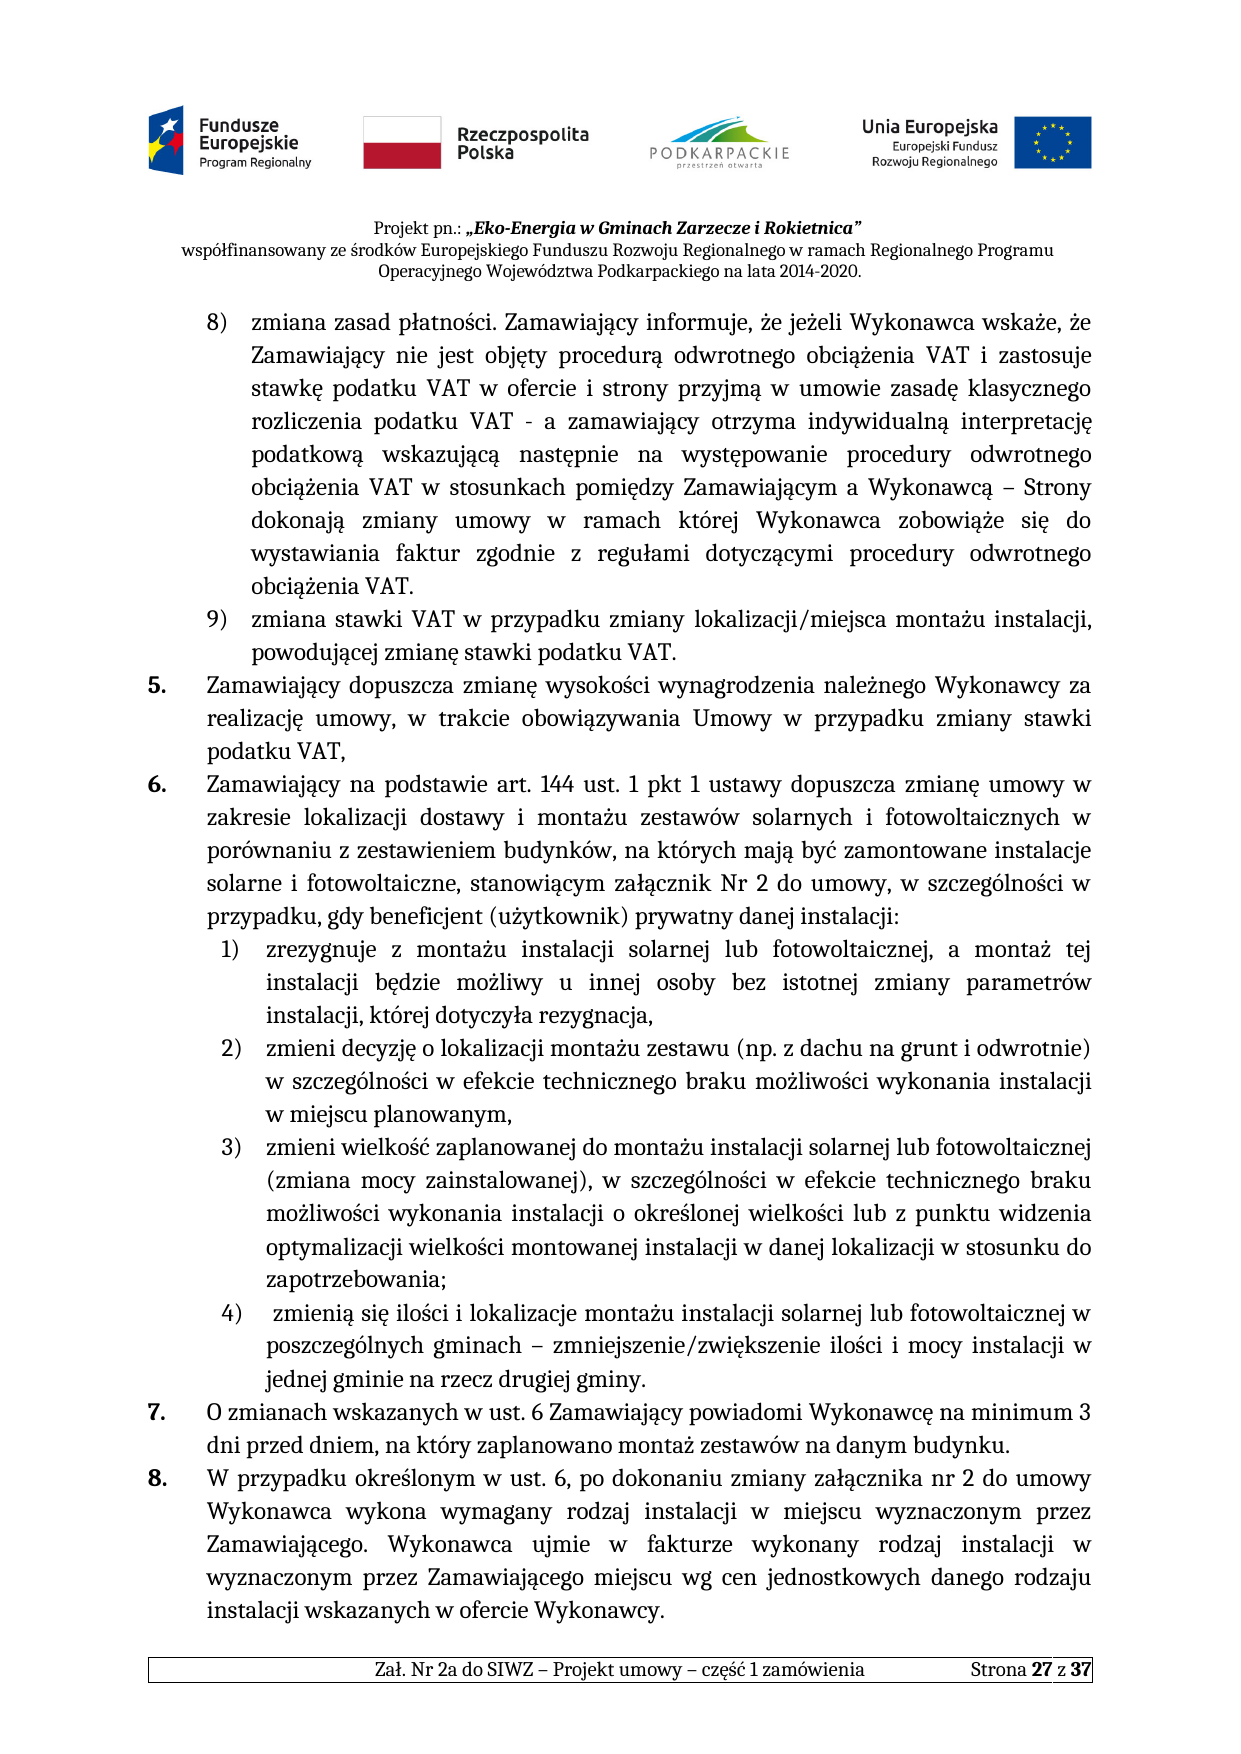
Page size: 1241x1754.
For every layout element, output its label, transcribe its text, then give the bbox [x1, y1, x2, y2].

list zmiana stawki VAT w przypadku zmiany lokalizacji/miejsca montażu instalacji, powodującej zmianę stawki podatku VAT. [207, 605, 1093, 667]
list Zamawiający na podstawie art. 144 ust. 1 pkt 1 ustawy dopuszcza zmianę umowy w zakresie lokalizacji dostawy i montażu zestawów solarnych i fotowoltaicznych w porównaniu z zestawieniem budynków, na których mają być zamontowane instalacje solarne i fotowoltaiczne, stanowiącym załącznik Nr 2 do umowy, w szczególności w przypadku, gdy beneficjent (użytkownik) prywatny danej instalacji: [148, 770, 1093, 931]
picture [148, 105, 1092, 175]
list zmieni decyzję o lokalizacji montażu zestawu (np. z dachu na grunt i odwrotnie) w szczególności w efekcie technicznego braku możliwości wykonania instalacji w miejscu planowanym, [221, 1034, 1093, 1129]
list zmienią się ilości i lokalizacje montażu instalacji solarnej lub fotowoltaicznej w poszczególnych gminach – zmniejszenie/zwiększenie ilości i mocy instalacji w jednej gminie na rzecz drugiej gminy. [221, 1298, 1093, 1393]
list zmieni wielkość zaplanowanej do montażu instalacji solarnej lub fotowoltaicznej (zmiana mocy zainstalowanej), w szczególności w efekcie technicznego braku możliwości wykonania instalacji o określonej wielkości lub z punktu widzenia optymalizacji wielkości montowanej instalacji w danej lokalizacji w stosunku do zapotrzebowania; [221, 1133, 1093, 1294]
list zmiana zasad płatności. Zamawiający informuje, że jeżeli Wykonawca wskaże, że Zamawiający nie jest objęty procedurą odwrotnego obciążenia VAT i zastosuje stawkę podatku VAT w ofercie i strony przyjmą w umowie zasadę klasycznego rozliczenia podatku VAT - a zamawiający otrzyma indywidualną interpretację podatkową wskazującą następnie na występowanie procedury odwrotnego obciążenia VAT w stosunkach pomiędzy Zamawiającym a Wykonawcą – Strony dokonają zmiany umowy w ramach której Wykonawca zobowiąże się do wystawiania faktur zgodnie z regułami dotyczącymi procedury odwrotnego obciążenia VAT. [207, 308, 1093, 601]
list O zmianach wskazanych w ust. 6 Zamawiający powiadomi Wykonawcę na minimum 3 dni przed dniem, na który zaplanowano montaż zestawów na danym budynku. [148, 1397, 1093, 1459]
list Zamawiający dopuszcza zmianę wysokości wynagrodzenia należnego Wykonawcy za realizację umowy, w trakcie obowiązywania Umowy w przypadku zmiany stawki podatku VAT, [148, 671, 1093, 766]
list zrezygnuje z montażu instalacji solarnej lub fotowoltaicznej, a montaż tej instalacji będzie możliwy u innej osoby bez istotnej zmiany parametrów instalacji, której dotyczyła rezygnacja, [221, 935, 1093, 1030]
list W przypadku określonym w ust. 6, po dokonaniu zmiany załącznika nr 2 do umowy Wykonawca wykona wymagany rodzaj instalacji w miejscu wyznaczonym przez Zamawiającego. Wykonawca ujmie w fakturze wykonany rodzaj instalacji w wyznaczonym przez Zamawiającego miejscu wg cen jednostkowych danego rodzaju instalacji wskazanych w ofercie Wykonawcy. [148, 1463, 1093, 1624]
